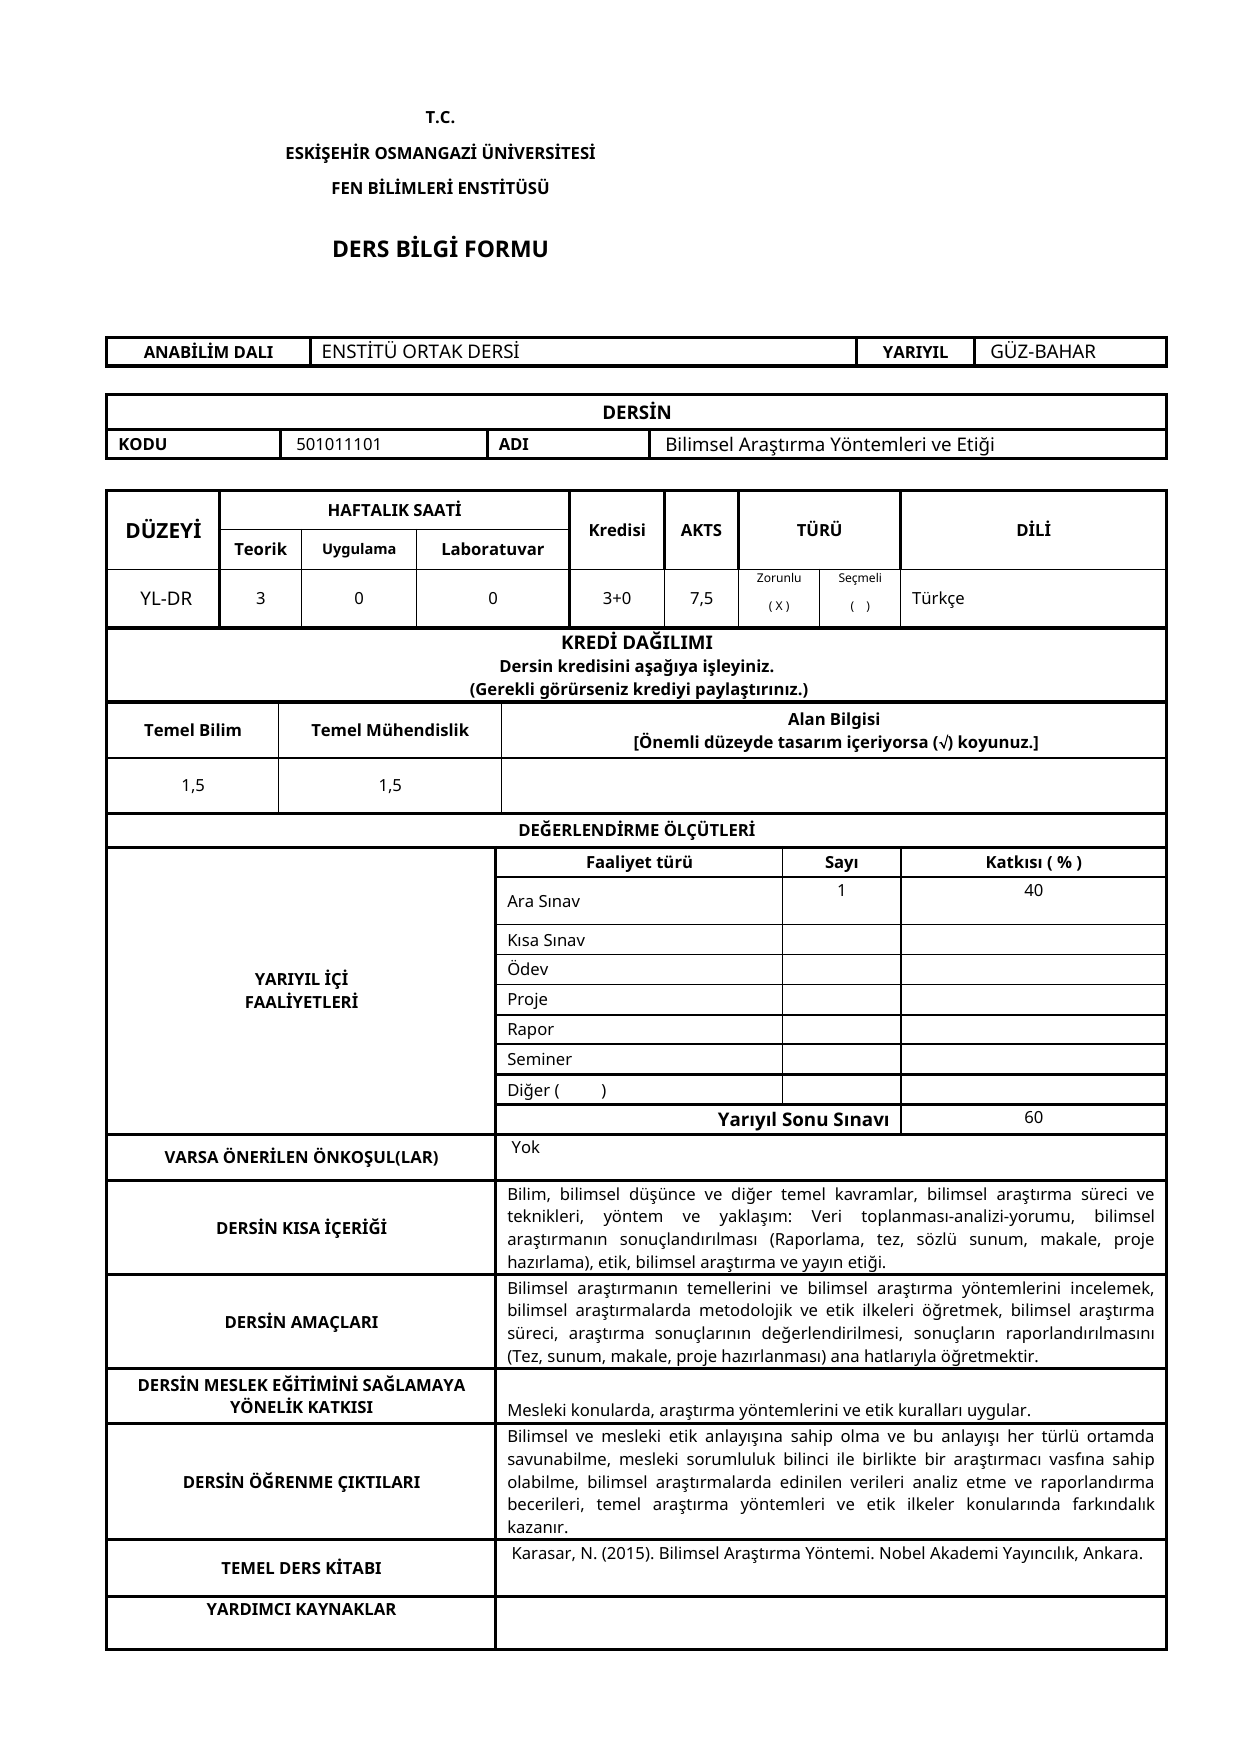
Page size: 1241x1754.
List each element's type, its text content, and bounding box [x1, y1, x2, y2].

table_cell TEMEL DERS KİTABI [108, 1541, 494, 1594]
table_cell 1 [783, 878, 900, 924]
table_cell Proje [497, 985, 782, 1013]
table_cell DERSİN KISA İÇERİĞİ [108, 1182, 494, 1273]
table_cell Temel Mühendislik [279, 704, 501, 757]
table_cell [783, 985, 900, 1013]
table_cell Ara Sınav [497, 878, 782, 924]
table_cell Laboratuvar [417, 530, 568, 568]
table_cell [902, 925, 1165, 954]
table_cell 3 [221, 570, 301, 626]
table_cell Faaliyet türü [497, 849, 782, 876]
table_cell [902, 1076, 1165, 1103]
table_cell [902, 1016, 1165, 1043]
table_header AKTS [666, 492, 737, 568]
table_cell DEĞERLENDİRME ÖLÇÜTLERİ [108, 815, 1165, 846]
table_cell Bilimsel araştırmanın temellerini ve bilimsel araştırma yöntemlerini incelemek, bilimsel araştırmalarda metodolojik ve etik ilkeleri öğretmek, bilimsel araştırma süreci, araştırma sonuçlarının değerlendirilmesi, sonuçların raporlandırılmasını (Tez, sunum, makale, proje hazırlanması) ana hatlarıyla öğretmektir. [497, 1276, 1165, 1367]
table_cell Temel Bilim [108, 704, 278, 757]
table_cell Alan Bilgisi [Önemli düzeyde tasarım içeriyorsa () koyunuz.] [502, 704, 1165, 757]
table_header GÜZ-BAHAR [976, 339, 1165, 364]
table_cell Katkısı ( % ) [902, 849, 1165, 876]
table_cell Kısa Sınav [497, 925, 782, 954]
table_header TÜRÜ [740, 492, 899, 568]
table_cell 60 [902, 1106, 1165, 1133]
table_header DÜZEYİ [108, 492, 218, 568]
table_header DERSİN [108, 396, 1165, 428]
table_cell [497, 1598, 1165, 1648]
table_cell YL-DR [108, 570, 218, 626]
table_cell Seçmeli ( ) [820, 570, 900, 626]
table_cell KODU [108, 431, 279, 457]
table_cell Sayı [783, 849, 900, 876]
table_cell 3+0 [571, 570, 664, 626]
table_cell Zorunlu ( X ) [739, 570, 819, 626]
table_cell DERSİN MESLEK EĞİTİMİNİ SAĞLAMAYA YÖNELİK KATKISI [108, 1370, 494, 1422]
table_cell Mesleki konularda, araştırma yöntemlerini ve etik kuralları uygular. [497, 1370, 1165, 1422]
table_cell [783, 1076, 900, 1103]
table_cell KREDİ DAĞILIMI Dersin kredisini aşağıya işleyiniz. (Gerekli görürseniz krediyi paylaştırınız.) [108, 630, 1165, 700]
table_cell Bilimsel Araştırma Yöntemleri ve Etiği [651, 431, 1165, 457]
table_cell Diğer ( ) [497, 1076, 782, 1103]
table_cell 7,5 [665, 570, 738, 626]
table_cell DERSİN AMAÇLARI [108, 1276, 494, 1367]
table_cell Ödev [497, 955, 782, 984]
table_cell [902, 985, 1165, 1013]
table_cell [902, 1045, 1165, 1073]
table_cell DERSİN ÖĞRENME ÇIKTILARI [108, 1425, 494, 1538]
table_cell 40 [902, 878, 1165, 924]
table_cell YARDIMCI KAYNAKLAR [108, 1598, 494, 1648]
table_cell [783, 955, 900, 984]
table_cell Rapor [497, 1016, 782, 1043]
table_cell Uygulama [302, 530, 416, 568]
table_cell [783, 1045, 900, 1073]
table_cell Bilim, bilimsel düşünce ve diğer temel kavramlar, bilimsel araştırma süreci ve teknikleri, yöntem ve yaklaşım: Veri toplanması-analizi-yorumu, bilimsel araştırmanın sonuçlandırılması (Raporlama, tez, sözlü sunum, makale, proje hazırlama), etik, bilimsel araştırma ve yayın etiği. [497, 1182, 1165, 1273]
table_header YARIYIL [858, 339, 973, 364]
table_header ANABİLİM DALI [108, 339, 309, 364]
table_cell Teorik [221, 530, 301, 568]
table_cell 0 [417, 570, 568, 626]
table_cell [783, 925, 900, 954]
table_header HAFTALIK SAATİ [221, 492, 568, 529]
table_cell Türkçe [901, 570, 1165, 626]
table_cell [783, 1016, 900, 1043]
table_cell Bilimsel ve mesleki etik anlayışına sahip olma ve bu anlayışı her türlü ortamda savunabilme, mesleki sorumluluk bilinci ile birlikte bir araştırmacı vasfına sahip olabilme, bilimsel araştırmalarda edinilen verileri analiz etme ve raporlandırma becerileri, temel araştırma yöntemleri ve etik ilkeler konularında farkındalık kazanır. [497, 1425, 1165, 1538]
table_header Kredisi [571, 492, 663, 568]
table_cell 0 [302, 570, 416, 626]
table_cell 1,5 [279, 759, 501, 812]
table_cell VARSA ÖNERİLEN ÖNKOŞUL(LAR) [108, 1136, 494, 1179]
table_header DİLİ [902, 492, 1165, 568]
table_cell Yarıyıl Sonu Sınavı [497, 1106, 900, 1133]
table_header ENSTİTÜ ORTAK DERSİ [312, 339, 855, 364]
table_cell Karasar, N. (2015). Bilimsel Araştırma Yöntemi. Nobel Akademi Yayıncılık, Ankara. [497, 1541, 1165, 1594]
table_cell ADI [489, 431, 648, 457]
table_cell 501011101 [282, 431, 486, 457]
table_cell [902, 955, 1165, 984]
table_cell [502, 759, 1165, 812]
table_cell Yok [497, 1136, 1165, 1179]
table_cell 1,5 [108, 759, 278, 812]
table_cell Seminer [497, 1045, 782, 1073]
table_cell YARIYIL İÇİ FAALİYETLERİ [108, 849, 494, 1133]
